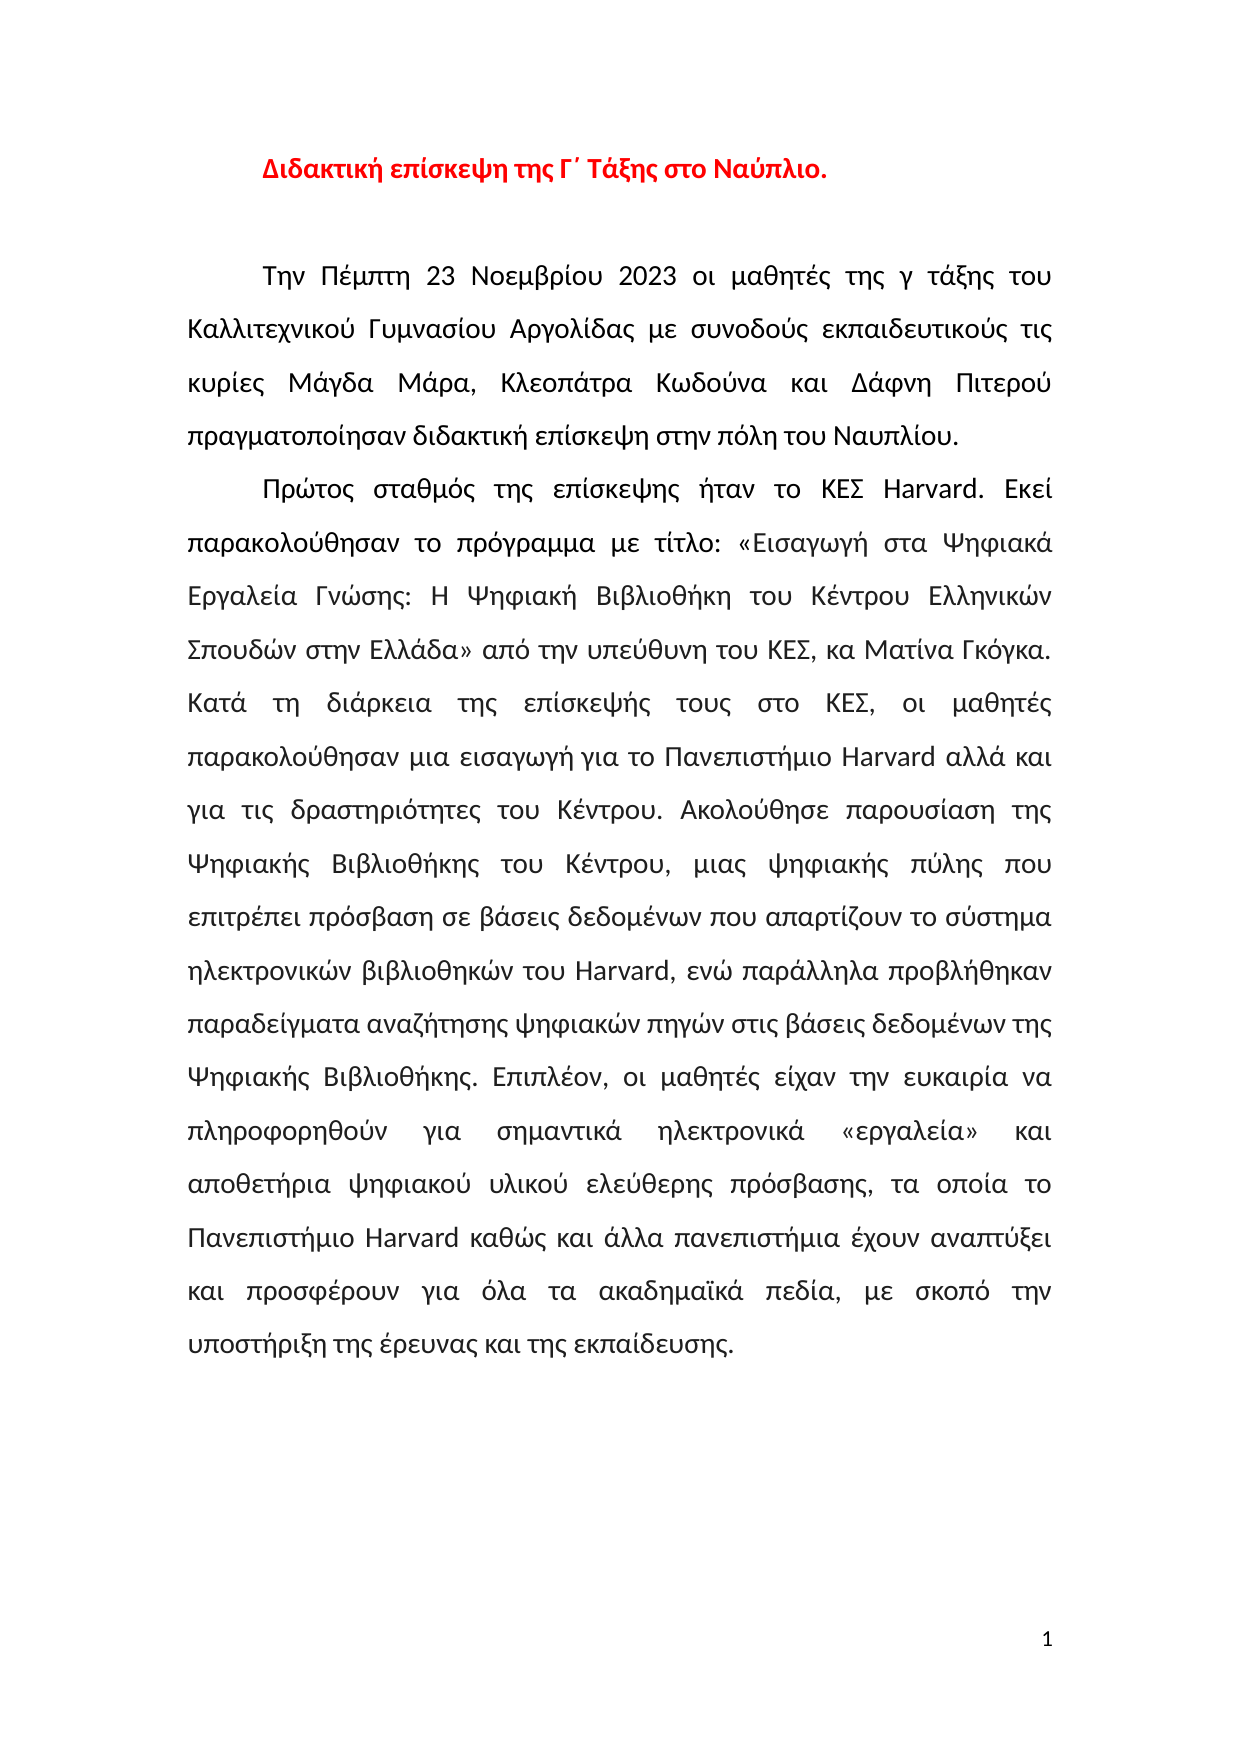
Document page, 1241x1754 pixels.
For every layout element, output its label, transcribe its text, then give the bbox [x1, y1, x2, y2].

text Πρώτος σταθμός της επίσκεψης ήταν το KEΣ Harvard. Εκεί παρακολούθησαν το πρόγραμμα με τίτλο: «Εισαγωγή στα Ψηφιακά Εργαλεία Γνώσης: Η Ψηφιακή Βιβλιοθήκη του Κέντρου Ελληνικών Σπουδών στην Ελλάδα» από την υπεύθυνη του ΚΕΣ, κα Ματίνα Γκόγκα. Κατά τη διάρκεια της επίσκεψής τους στο ΚΕΣ, οι μαθητές παρακολούθησαν μια εισαγωγή για το Πανεπιστήμιο Harvard αλλά και για τις δραστηριότητες του Κέντρου. Ακολούθησε παρουσίαση της Ψηφιακής Βιβλιοθήκης του Κέντρου, μιας ψηφιακής πύλης που επιτρέπει πρόσβαση σε βάσεις δεδομένων που απαρτίζουν το σύστημα ηλεκτρονικών βιβλιοθηκών του Harvard, ενώ παράλληλα προβλήθηκαν παραδείγματα αναζήτησης ψηφιακών πηγών στις βάσεις δεδομένων της Ψηφιακής Βιβλιοθήκης. Επιπλέον, οι μαθητές είχαν την ευκαιρία να πληροφορηθούν για σημαντικά ηλεκτρονικά «εργαλεία» και αποθετήρια ψηφιακού υλικού ελεύθερης πρόσβασης, τα οποία το Πανεπιστήμιο Harvard καθώς και άλλα πανεπιστήμια έχουν αναπτύξει και προσφέρουν για όλα τα ακαδημαϊκά πεδία, με σκοπό την υποστήριξη της έρευνας και της εκπαίδευσης. [187, 807, 1053, 1361]
text Πρώτος σταθμός της επίσκεψης ήταν το KEΣ Harvard. Εκεί παρακολούθησαν το πρόγραμμα με τίτλο: «Εισαγωγή στα Ψηφιακά Εργαλεία Γνώσης: Η Ψηφιακή Βιβλιοθήκη του Κέντρου Ελληνικών Σπουδών στην Ελλάδα» από την υπεύθυνη του ΚΕΣ, κα Ματίνα Γκόγκα. Κατά τη διάρκεια της επίσκεψής τους στο ΚΕΣ, οι μαθητές παρακολούθησαν μια εισαγωγή για το Πανεπιστήμιο Harvard αλλά και για τις δραστηριότητες του Κέντρου. Ακολούθησε παρουσίαση της Ψηφιακής Βιβλιοθήκης του Κέντρου, μιας ψηφιακής πύλης που επιτρέπει πρόσβαση σε βάσεις δεδομένων που απαρτίζουν το σύστημα ηλεκτρονικών βιβλιοθηκών του Harvard, ενώ παράλληλα προβλήθηκαν παραδείγματα αναζήτησης ψηφιακών πηγών στις βάσεις δεδομένων της Ψηφιακής Βιβλιοθήκης. Επιπλέον, οι μαθητές είχαν την ευκαιρία να πληροφορηθούν για σημαντικά ηλεκτρονικά «εργαλεία» και αποθετήρια ψηφιακού υλικού ελεύθερης πρόσβασης, τα οποία το Πανεπιστήμιο Harvard καθώς και άλλα πανεπιστήμια έχουν αναπτύξει και προσφέρουν για όλα τα ακαδημαϊκά πεδία, με σκοπό την υποστήριξη της έρευνας και της εκπαίδευσης. [187, 471, 1053, 805]
text Την Πέμπτη 23 Νοεμβρίου 2023 οι μαθητές της γ τάξης του Καλλιτεχνικού Γυμνασίου Αργολίδας με συνοδούς εκπαιδευτικούς τις κυρίες Μάγδα Μάρα, Κλεοπάτρα Κωδούνα και Δάφνη Πιτερού πραγματοποίησαν διδακτική επίσκεψη στην πόλη του Ναυπλίου. [187, 257, 1053, 453]
text Διδακτική επίσκεψη της Γ΄ Τάξης στο Ναύπλιο. [187, 150, 1053, 186]
